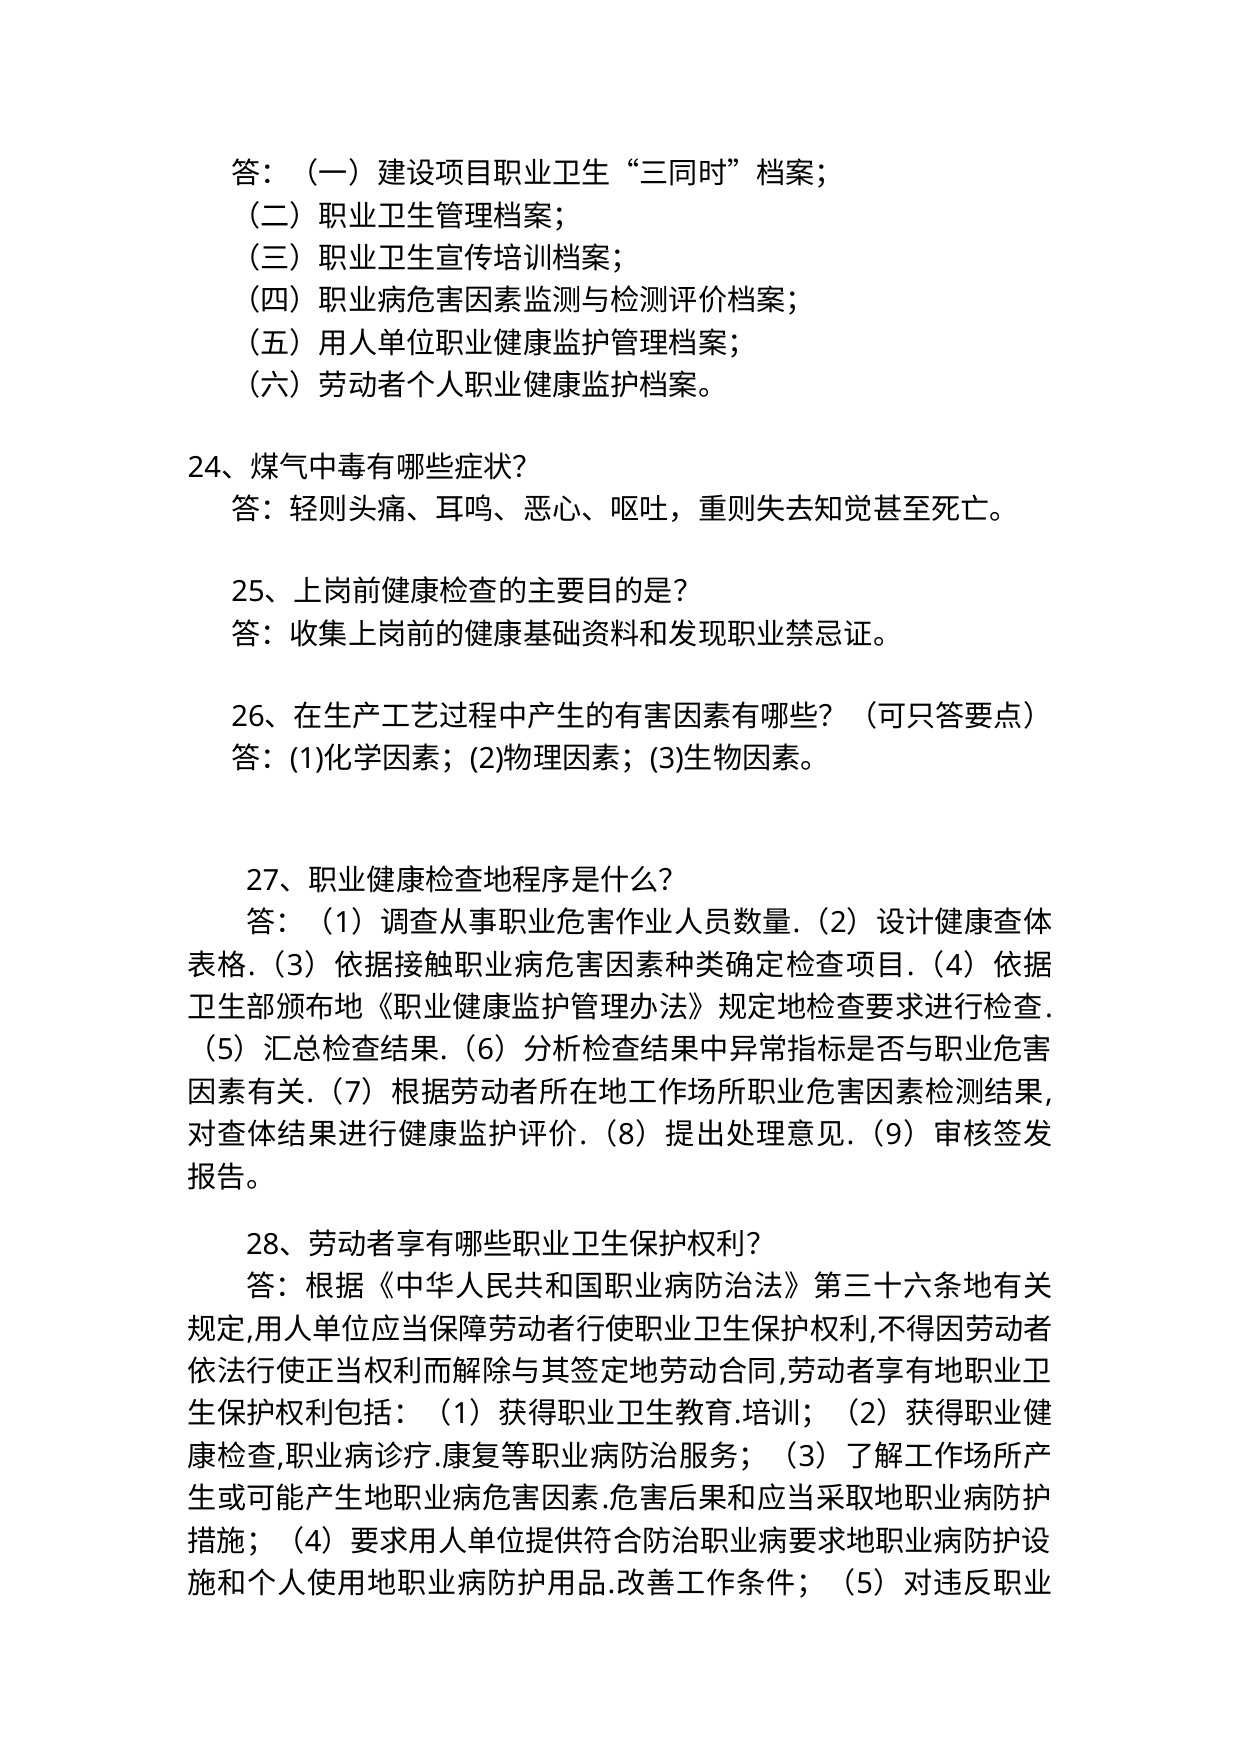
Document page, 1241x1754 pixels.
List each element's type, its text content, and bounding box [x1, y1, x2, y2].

text 26、在生产工艺过程中产生的有害因素有哪些？（可只答要点） [187, 692, 1053, 734]
text 答：(1)化学因素；(2)物理因素；(3)生物因素。 [187, 734, 1053, 777]
text （四）职业病危害因素监测与检测评价档案； [187, 277, 1053, 319]
text 24、煤气中毒有哪些症状？ [187, 443, 1053, 486]
text （六）劳动者个人职业健康监护档案。 [187, 361, 1053, 404]
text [187, 1263, 1053, 1602]
text （二）职业卫生管理档案； [187, 192, 1053, 234]
text 答：收集上岗前的健康基础资料和发现职业禁忌证。 [187, 610, 1053, 652]
text 25、上岗前健康检查的主要目的是？ [187, 568, 1053, 610]
text 28、劳动者享有哪些职业卫生保护权利？ [187, 1221, 1053, 1263]
text 答：轻则头痛、耳鸣、恶心、呕吐，重则失去知觉甚至死亡。 [187, 486, 1053, 528]
text （五）用人单位职业健康监护管理档案； [187, 319, 1053, 361]
text 答：（1）调查从事职业危害作业人员数量.（2）设计健康查体表格.（3）依据接触职业病危害因素种类确定检查项目.（4）依据卫生部颁布地《职业健康监护管理办法》规定地检查要求进行检查.（5）汇总检查结果.（6）分析检查结果中异常指标是否与职业危害因素有关.（7）根据劳动者所在地工作场所职业危害因素检测结果,对查体结果进行健康监护评价.（8）提出处理意见.（9）审核签发报告。 [187, 899, 1053, 1195]
text （三）职业卫生宣传培训档案； [187, 234, 1053, 277]
text 答：（一）建设项目职业卫生“三同时”档案； [187, 150, 1053, 192]
text 27、职业健康检查地程序是什么？ [187, 856, 1053, 899]
